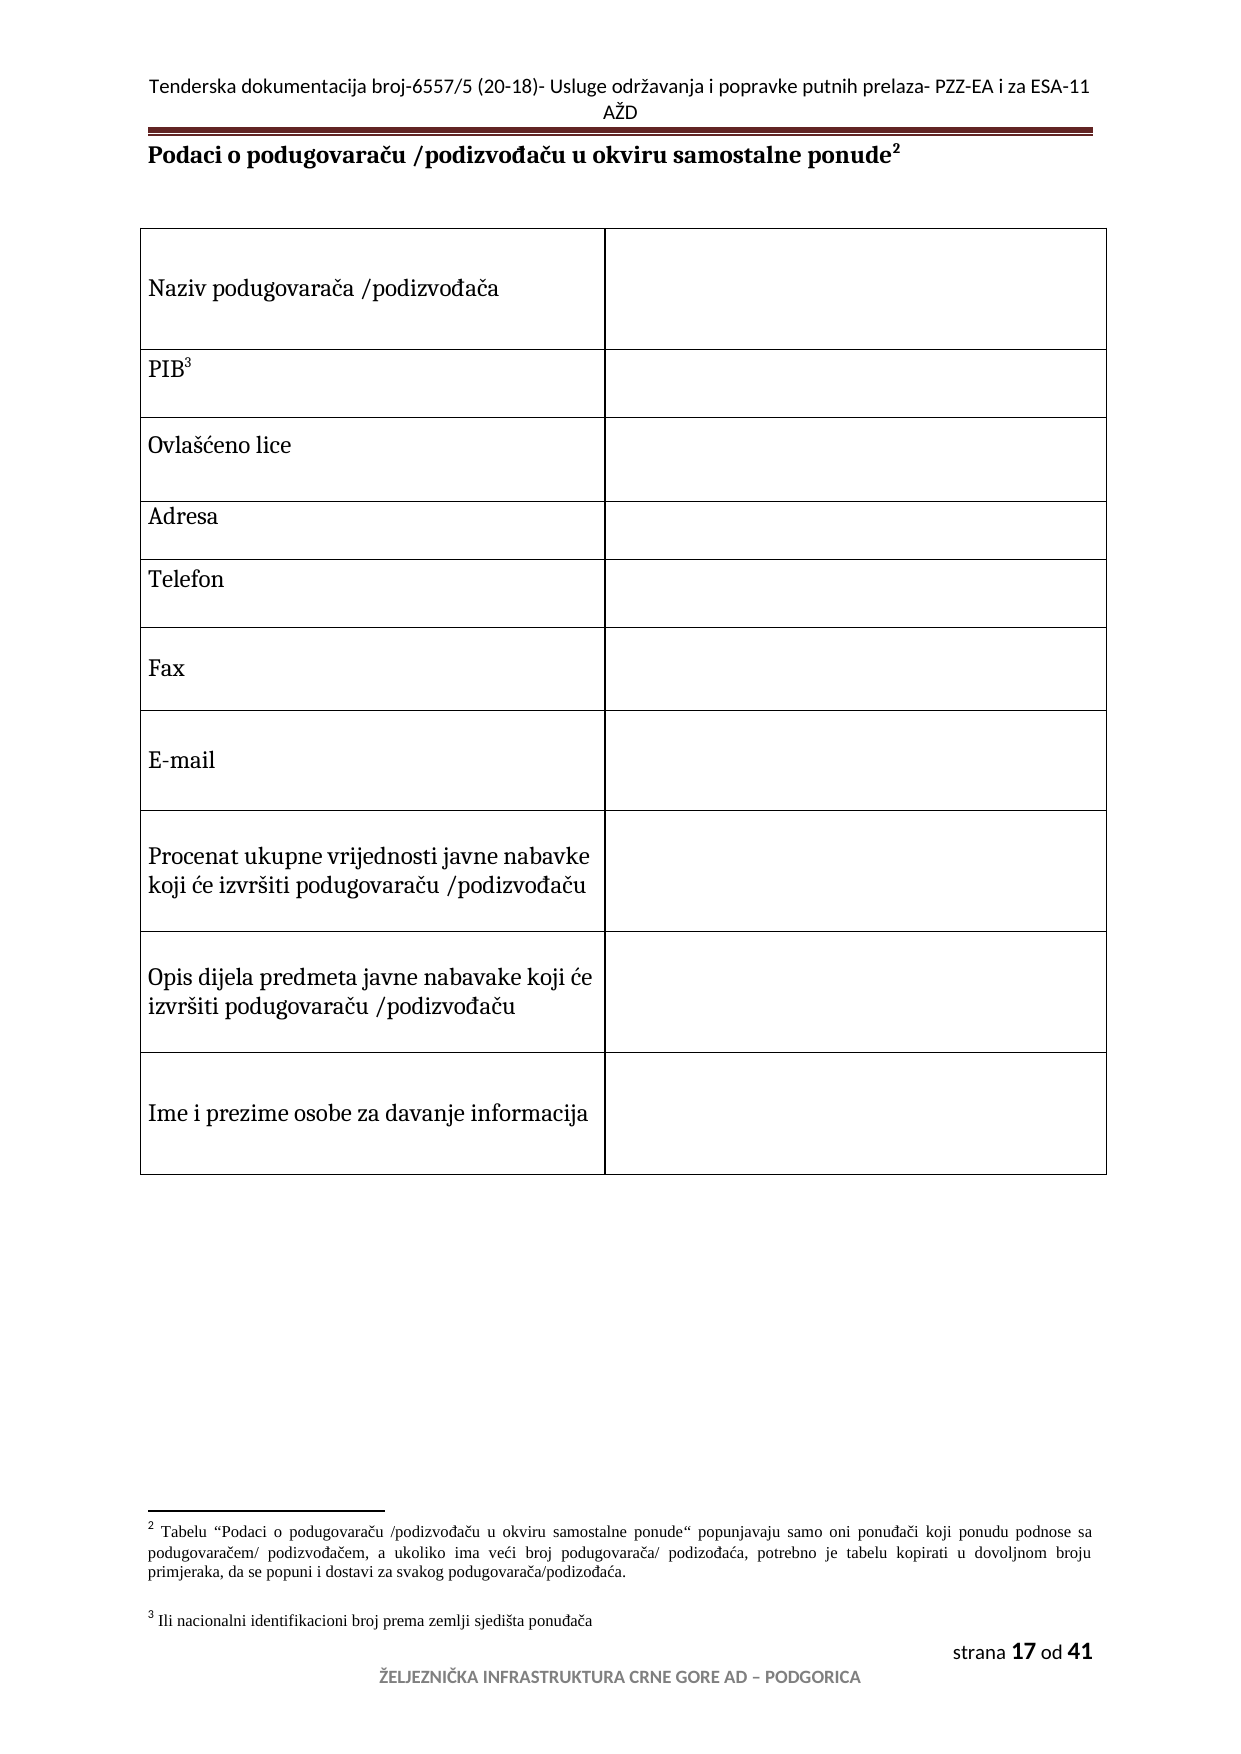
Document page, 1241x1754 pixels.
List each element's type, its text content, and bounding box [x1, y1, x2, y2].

table_cell [606, 502, 1106, 559]
text Podaci o podugovaraču /podizvođaču u okviru samostalne ponude [148, 141, 1093, 169]
table_cell PIB [141, 350, 604, 417]
table_header [606, 229, 1106, 349]
table_cell [606, 932, 839, 1052]
table_cell Procenat ukupne vrijednosti javne nabavke koji će izvršiti podugovaraču /podizvođaču [141, 811, 604, 931]
table_cell [839, 932, 1106, 1052]
table_cell E-mail [141, 711, 604, 809]
table_header Naziv podugovarača /podizvođača [141, 229, 604, 349]
table_cell Opis dijela predmeta javne nabavake koji će izvršiti podugovaraču /podizvođaču [141, 932, 604, 1052]
table_cell Ovlašćeno lice [141, 418, 604, 501]
table_cell [606, 418, 1106, 501]
table_cell Telefon [141, 560, 604, 627]
table_cell [606, 1053, 1106, 1174]
table_cell Adresa [141, 502, 604, 559]
table_cell [606, 711, 1106, 809]
table_cell [606, 811, 1106, 931]
table_cell [606, 350, 1106, 417]
table_cell [606, 560, 1106, 627]
table_cell [606, 628, 1106, 710]
table_cell Ime i prezime osobe za davanje informacija [141, 1053, 604, 1174]
table_cell Fax [141, 628, 604, 710]
